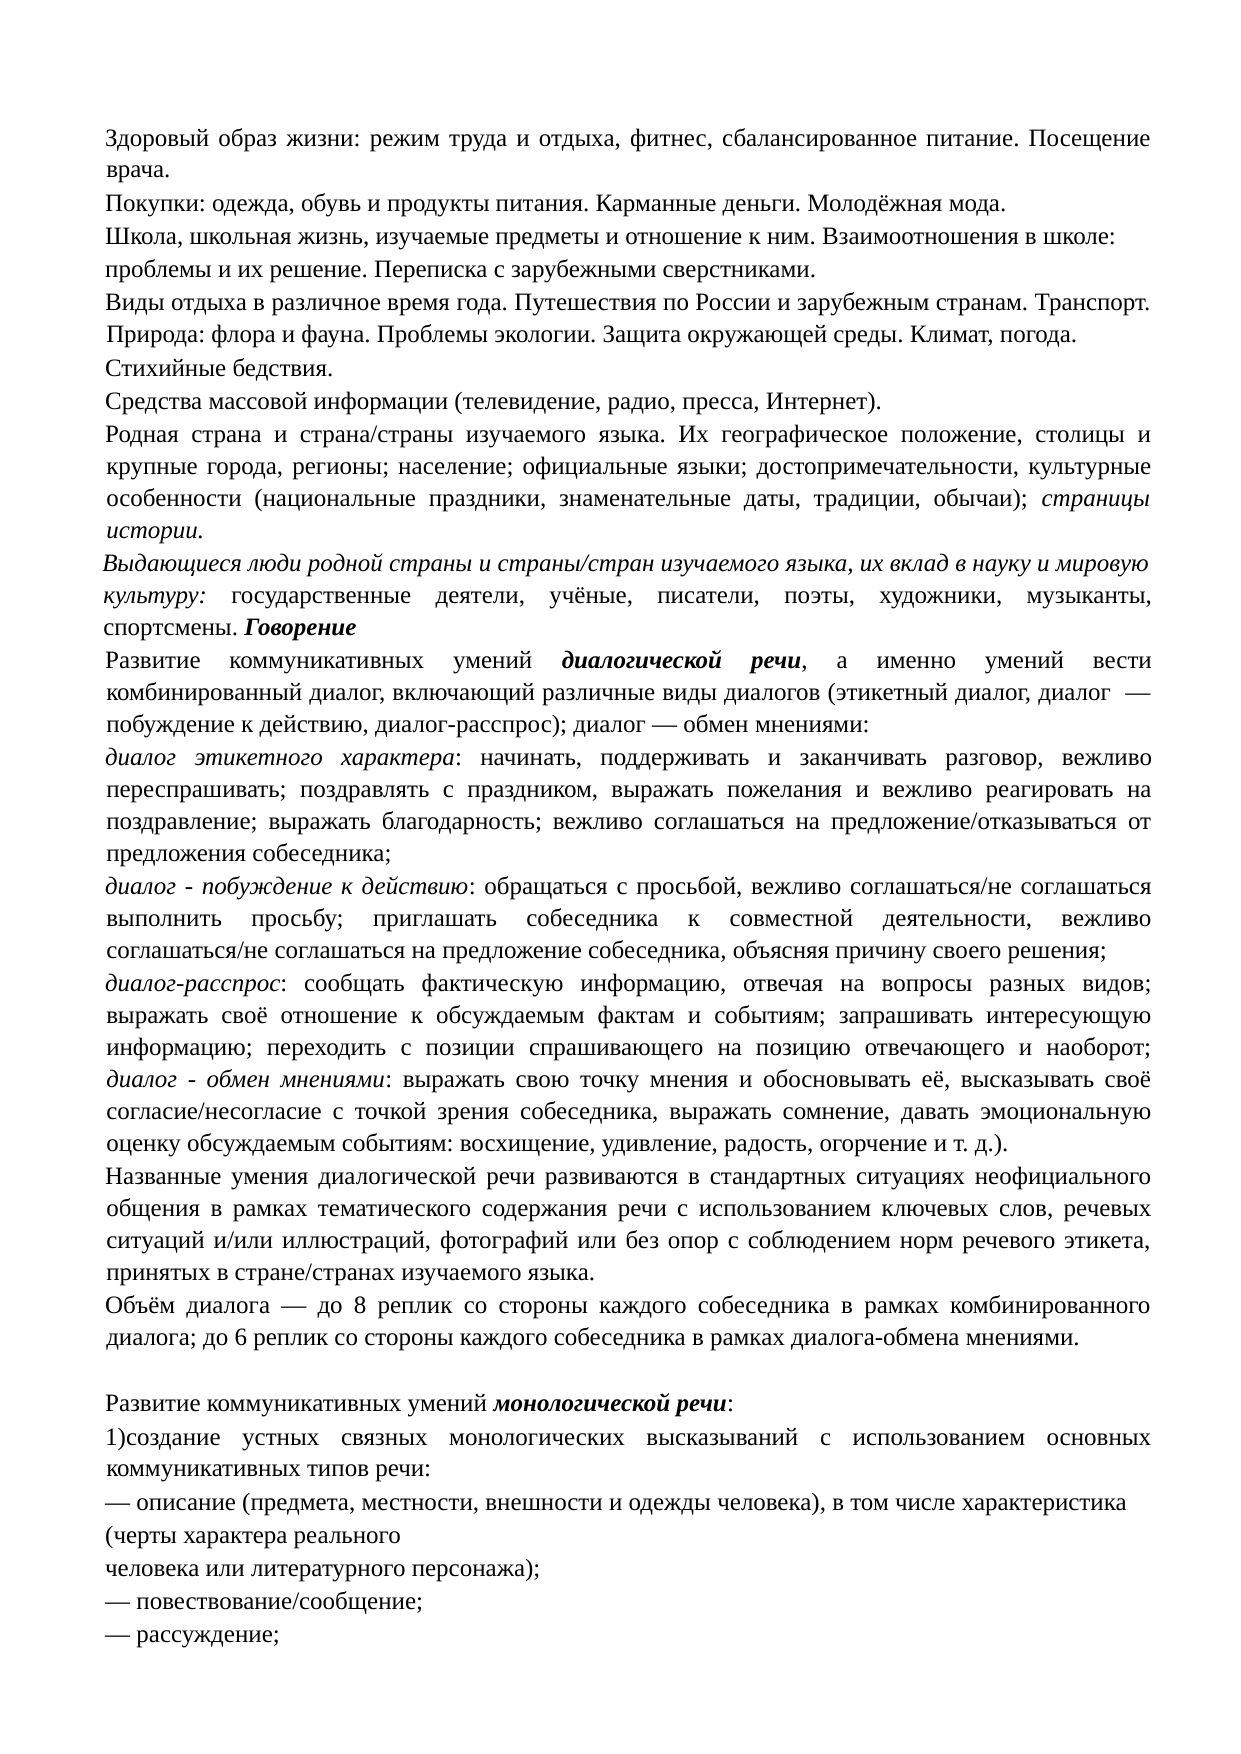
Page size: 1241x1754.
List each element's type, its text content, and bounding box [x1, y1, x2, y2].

text Выдающиеся люди родной страны и страны/стран изучаемого языка, их вклад в науку и мировую культуру: государственные деятели, учёные, писатели, поэты, художники, музыканты, спортсмены. Говорение [102, 548, 1152, 641]
text Объём диалога — до 8 реплик со стороны каждого собеседника в рамках комбинированного диалога; до 6 реплик со стороны каждого собеседника в рамках диалога-обмена мнениями. [105, 1290, 1152, 1350]
text — описание (предмета, местности, внешности и одежды человека), в том числе характеристика [105, 1487, 1152, 1515]
text диалог-расспрос: сообщать фактическую информацию, отвечая на вопросы разных видов; выражать своё отношение к обсуждаемым фактам и событиям; запрашивать интересующую информацию; переходить с позиции спрашивающего на позицию отвечающего и наоборот; диалог - обмен мнениями: выражать свою точку мнения и обосновывать её, высказывать своё согласие/несогласие с точкой зрения собеседника, выражать сомнение, давать эмоциональную оценку обсуждаемым событиям: восхищение, удивление, радость, огорчение и т. д.). [105, 968, 1152, 1156]
text Названные умения диалогической речи развиваются в стандартных ситуациях неофициального общения в рамках тематического содержания речи с использованием ключевых слов, речевых ситуаций и/или иллюстраций, фотографий или без опор с соблюдением норм речевого этикета, принятых в стране/странах изучаемого языка. [105, 1161, 1152, 1285]
text 1)создание устных связных монологических высказываний с использованием основных коммуникативных типов речи: [105, 1422, 1152, 1482]
text (черты характера реального [105, 1520, 1152, 1549]
text Виды отдыха в различное время года. Путешествия по России и зарубежным странам. Транспорт. Природа: флора и фауна. Проблемы экологии. Защита окружающей среды. Климат, погода. [105, 287, 1152, 348]
text Средства массовой информации (телевидение, радио, пресса, Интернет). [105, 386, 1152, 414]
text диалог этикетного характера: начинать, поддерживать и заканчивать разговор, вежливо переспрашивать; поздравлять с праздником, выражать пожелания и вежливо реагировать на поздравление; выражать благодарность; вежливо соглашаться на предложение/отказываться от предложения собеседника; [105, 742, 1152, 867]
text Стихийные бедствия. [105, 353, 1152, 381]
text — повествование/сообщение; [105, 1586, 1152, 1615]
text Родная страна и страна/страны изучаемого языка. Их географическое положение, столицы и крупные города, регионы; население; официальные языки; достопримечательности, культурные особенности (национальные праздники, знаменательные даты, традиции, обычаи); страницы истории. [105, 419, 1152, 543]
text Развитие коммуникативных умений монологической речи: [105, 1388, 1152, 1417]
text Здоровый образ жизни: режим труда и отдыха, фитнес, сбалансированное питание. Посещение врача. [105, 123, 1152, 183]
text Развитие коммуникативных умений диалогической речи, а именно умений вести комбинированный диалог, включающий различные виды диалогов (этикетный диалог, диалог — побуждение к действию, диалог-расспрос); диалог — обмен мнениями: [105, 646, 1152, 738]
text проблемы и их решение. Переписка с зарубежными сверстниками. [105, 254, 1152, 283]
text Покупки: одежда, обувь и продукты питания. Карманные деньги. Молодёжная мода. [105, 188, 1152, 217]
text человека или литературного персонажа); [105, 1553, 1152, 1582]
text — рассуждение; [105, 1619, 1152, 1648]
text диалог - побуждение к действию: обращаться с просьбой, вежливо соглашаться/не соглашаться выполнить просьбу; приглашать собеседника к совместной деятельности, вежливо соглашаться/не соглашаться на предложение собеседника, объясняя причину своего решения; [105, 871, 1152, 964]
text Школа, школьная жизнь, изучаемые предметы и отношение к ним. Взаимоотношения в школе: [105, 221, 1152, 250]
